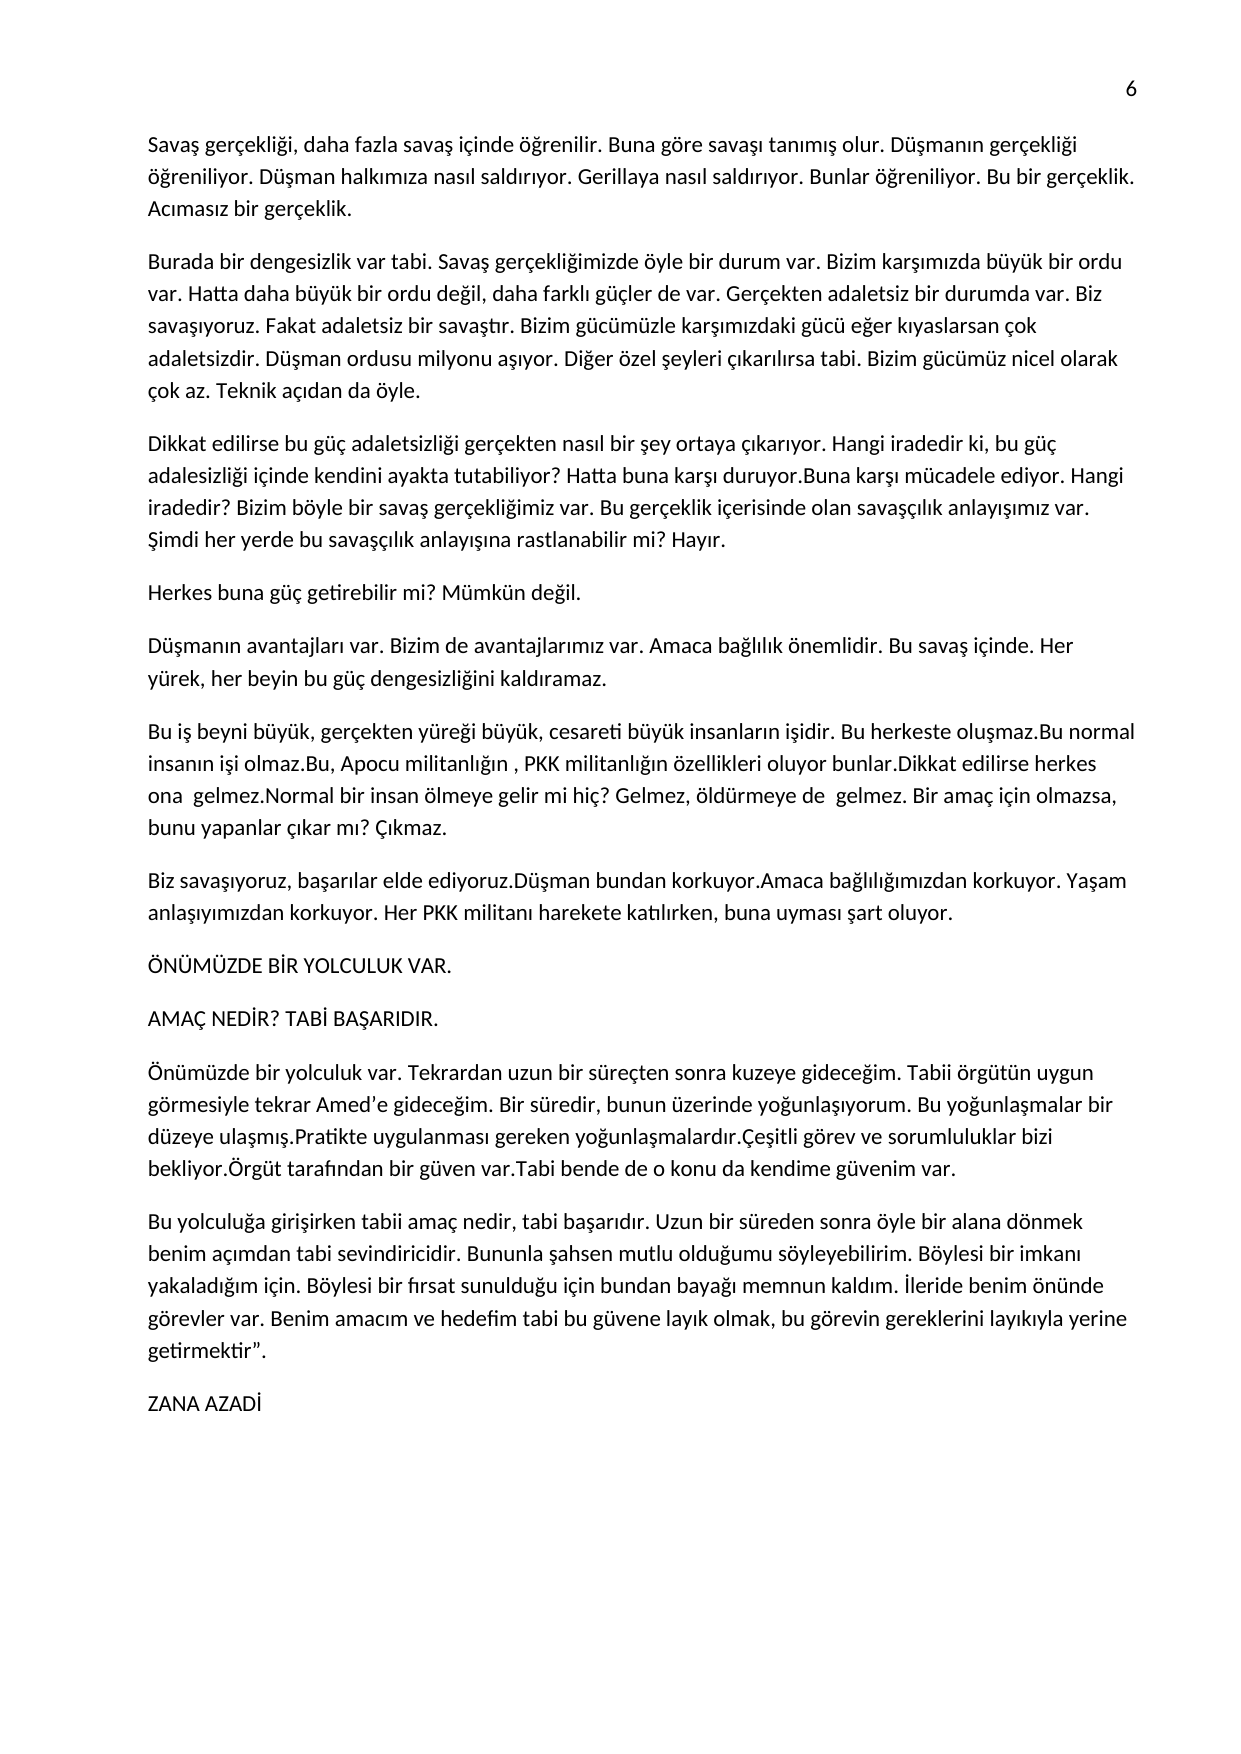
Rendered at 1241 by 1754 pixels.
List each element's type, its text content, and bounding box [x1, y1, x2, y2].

text Herkes buna güç getirebilir mi? Mümkün değil. [148, 578, 1137, 607]
text Biz savaşıyoruz, başarılar elde ediyoruz.Düşman bundan korkuyor.Amaca bağlılığımızdan korkuyor. Yaşam anlaşıyımızdan korkuyor. Her PKK militanı harekete katılırken, buna uyması şart oluyor. [148, 866, 1137, 927]
text Bu iş beyni büyük, gerçekten yüreği büyük, cesareti büyük insanların işidir. Bu herkeste oluşmaz.Bu normal insanın işi olmaz.Bu, Apocu militanlığın , PKK militanlığın özellikleri oluyor bunlar.Dikkat edilirse herkes ona gelmez.Normal bir insan ölmeye gelir mi hiç? Gelmez, öldürmeye de gelmez. Bir amaç için olmazsa, bunu yapanlar çıkar mı? Çıkmaz. [148, 717, 1137, 841]
text ZANA AZADİ [148, 1389, 1137, 1417]
text AMAÇ NEDİR? TABİ BAŞARIDIR. [148, 1004, 1137, 1033]
text Savaş gerçekliği, daha fazla savaş içinde öğrenilir. Buna göre savaşı tanımış olur. Düşmanın gerçekliği öğreniliyor. Düşman halkımıza nasıl saldırıyor. Gerillaya nasıl saldırıyor. Bunlar öğreniliyor. Bu bir gerçeklik. Acımasız bir gerçeklik. [148, 130, 1137, 222]
text Düşmanın avantajları var. Bizim de avantajlarımız var. Amaca bağlılık önemlidir. Bu savaş içinde. Her yürek, her beyin bu güç dengesizliğini kaldıramaz. [148, 632, 1137, 692]
text Önümüzde bir yolculuk var. Tekrardan uzun bir süreçten sonra kuzeye gideceğim. Tabii örgütün uygun görmesiyle tekrar Amed’e gideceğim. Bir süredir, bunun üzerinde yoğunlaşıyorum. Bu yoğunlaşmalar bir düzeye ulaşmış.Pratikte uygulanması gereken yoğunlaşmalardır.Çeşitli görev ve sorumluluklar bizi bekliyor.Örgüt tarafından bir güven var.Tabi bende de o konu da kendime güvenim var. [148, 1058, 1137, 1182]
text Burada bir dengesizlik var tabi. Savaş gerçekliğimizde öyle bir durum var. Bizim karşımızda büyük bir ordu var. Hatta daha büyük bir ordu değil, daha farklı güçler de var. Gerçekten adaletsiz bir durumda var. Biz savaşıyoruz. Fakat adaletsiz bir savaştır. Bizim gücümüzle karşımızdaki gücü eğer kıyaslarsan çok adaletsizdir. Düşman ordusu milyonu aşıyor. Diğer özel şeyleri çıkarılırsa tabi. Bizim gücümüz nicel olarak çok az. Teknik açıdan da öyle. [148, 247, 1137, 404]
text Dikkat edilirse bu güç adaletsizliği gerçekten nasıl bir şey ortaya çıkarıyor. Hangi iradedir ki, bu güç adalesizliği içinde kendini ayakta tutabiliyor? Hatta buna karşı duruyor.Buna karşı mücadele ediyor. Hangi iradedir? Bizim böyle bir savaş gerçekliğimiz var. Bu gerçeklik içerisinde olan savaşçılık anlayışımız var. Şimdi her yerde bu savaşçılık anlayışına rastlanabilir mi? Hayır. [148, 429, 1137, 553]
text Bu yolculuğa girişirken tabii amaç nedir, tabi başarıdır. Uzun bir süreden sonra öyle bir alana dönmek benim açımdan tabi sevindiricidir. Bununla şahsen mutlu olduğumu söyleyebilirim. Böylesi bir imkanı yakaladığım için. Böylesi bir fırsat sunulduğu için bundan bayağı memnun kaldım. İleride benim önünde görevler var. Benim amacım ve hedefim tabi bu güvene layık olmak, bu görevin gereklerini layıkıyla yerine getirmektir”. [148, 1207, 1137, 1364]
text ÖNÜMÜZDE BİR YOLCULUK VAR. [148, 952, 1137, 979]
